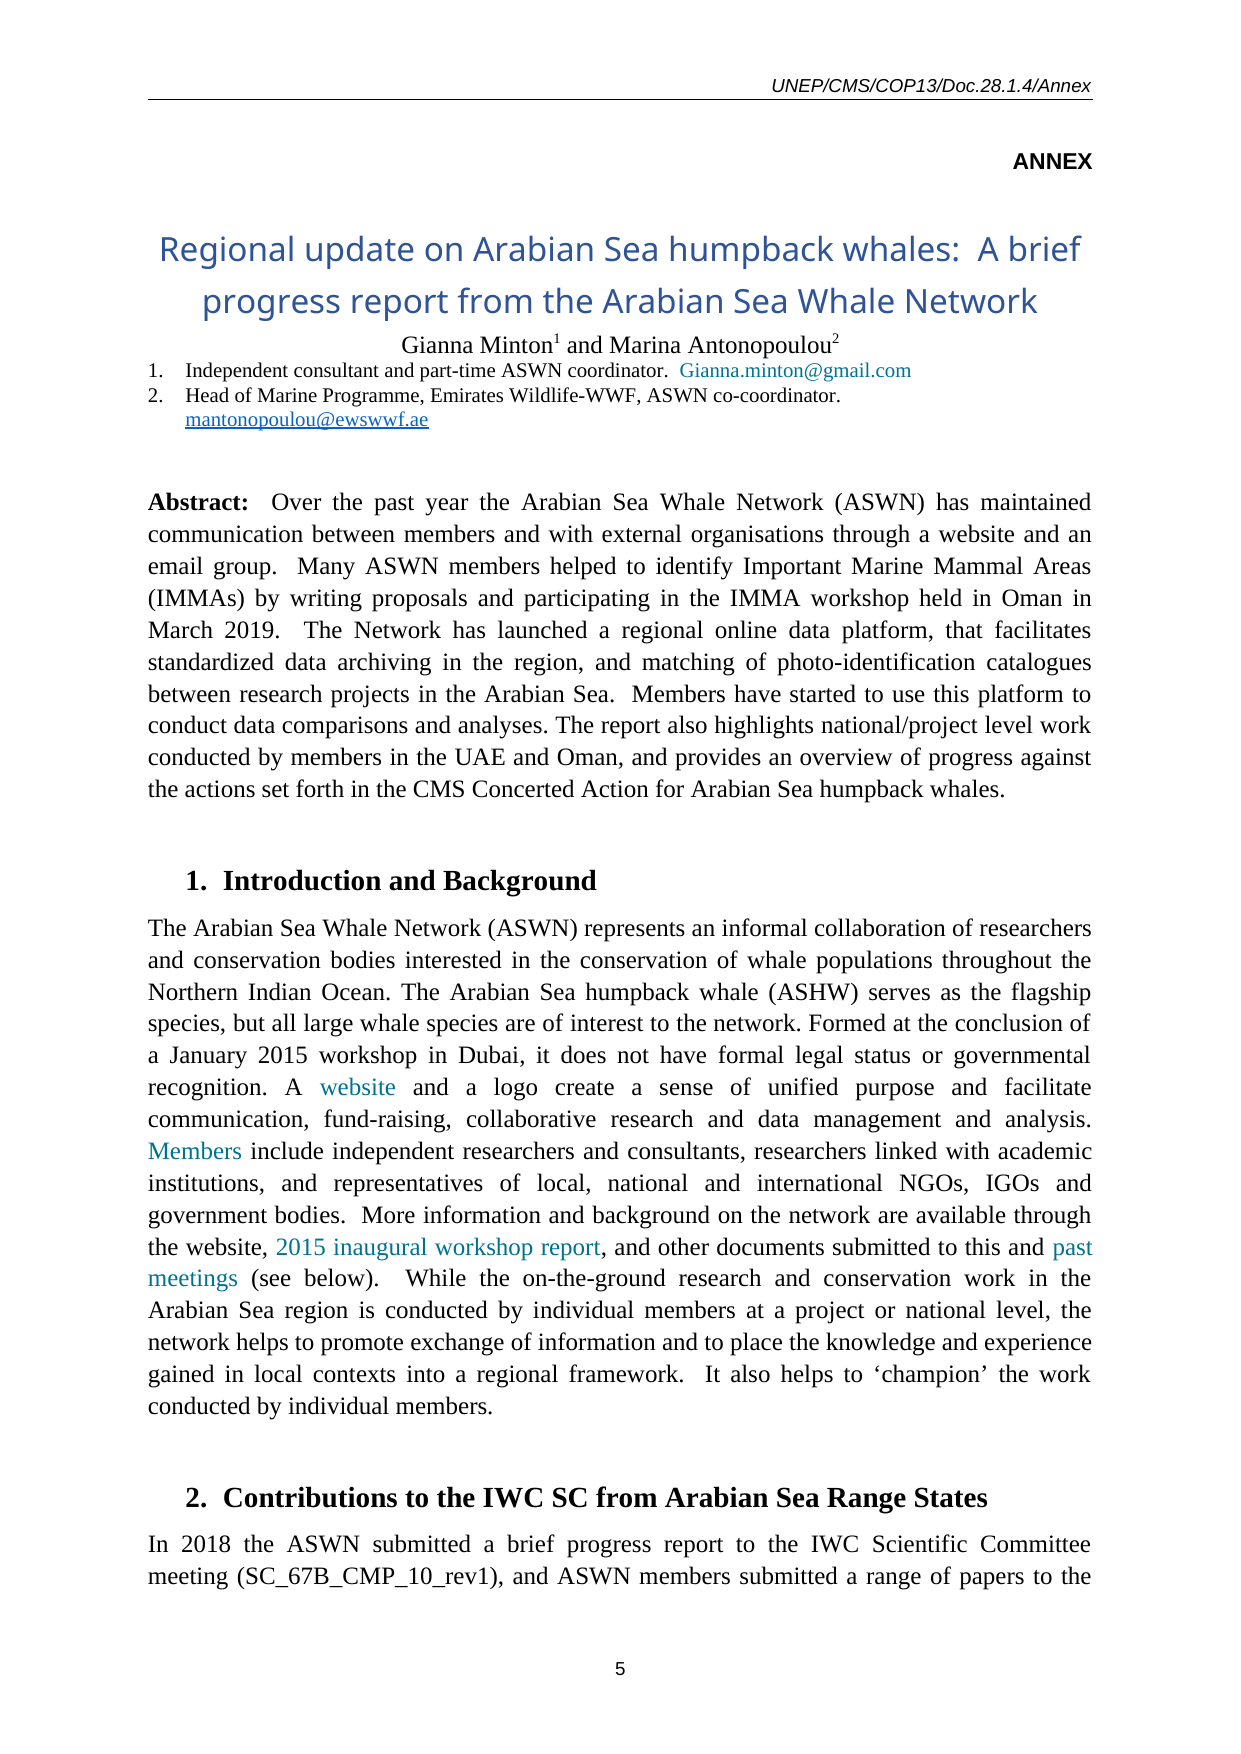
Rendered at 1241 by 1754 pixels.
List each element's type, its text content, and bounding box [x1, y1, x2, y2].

text The Arabian Sea Whale Network (ASWN) represents an informal collaboration of researchers and conservation bodies interested in the conservation of whale populations throughout the Northern Indian Ocean. The Arabian Sea humpback whale (ASHW) serves as the flagship species, but all large whale species are of interest to the network. Formed at the conclusion of a January 2015 workshop in Dubai, it does not have formal legal status or governmental recognition. A website and a logo create a sense of unified purpose and facilitate communication, fund-raising, collaborative research and data management and analysis. Members include independent researchers and consultants, researchers linked with academic institutions, and representatives of local, national and international NGOs, IGOs and government bodies. More information and background on the network are available through the website, 2015 inaugural workshop report, and other documents submitted to this and past meetings (see below). While the on-the-ground research and conservation work in the Arabian Sea region is conducted by individual members at a project or national level, the network helps to promote exchange of information and to place the knowledge and experience gained in local contexts into a regional framework. It also helps to ‘champion’ the work conducted by individual members. [148, 913, 1093, 1420]
list Contributions to the IWC SC from Arabian Sea Range States [185, 1480, 1093, 1513]
list Head of Marine Programme, Emirates Wildlife-WWF, ASWN co-coordinator. mantonopoulou@ewswwf.ae [148, 382, 1093, 431]
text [148, 1529, 1093, 1590]
text Gianna Minton1 and Marina Antonopoulou2 [148, 330, 1093, 358]
list Independent consultant and part-time ASWN coordinator. Gianna.minton@gmail.com [148, 358, 1093, 382]
text ANNEX [148, 148, 1093, 174]
text Abstract: Over the past year the Arabian Sea Whale Network (ASWN) has maintained communication between members and with external organisations through a website and an email group. Many ASWN members helped to identify Important Marine Mammal Areas (IMMAs) by writing proposals and participating in the IMMA workshop held in Oman in March 2019. The Network has launched a regional online data platform, that facilitates standardized data archiving in the region, and matching of photo-identification catalogues between research projects in the Arabian Sea. Members have started to use this platform to conduct data comparisons and analyses. The report also highlights national/project level work conducted by members in the UAE and Oman, and provides an overview of progress against the actions set forth in the CMS Concerted Action for Arabian Sea humpback whales. [148, 487, 1093, 803]
picture [709, 367, 716, 375]
subtitle Regional update on Arabian Sea humpback whales: A brief progress report from the Arabian Sea Whale Network [148, 225, 1093, 323]
picture [806, 363, 819, 367]
list Introduction and Background [185, 863, 1093, 897]
